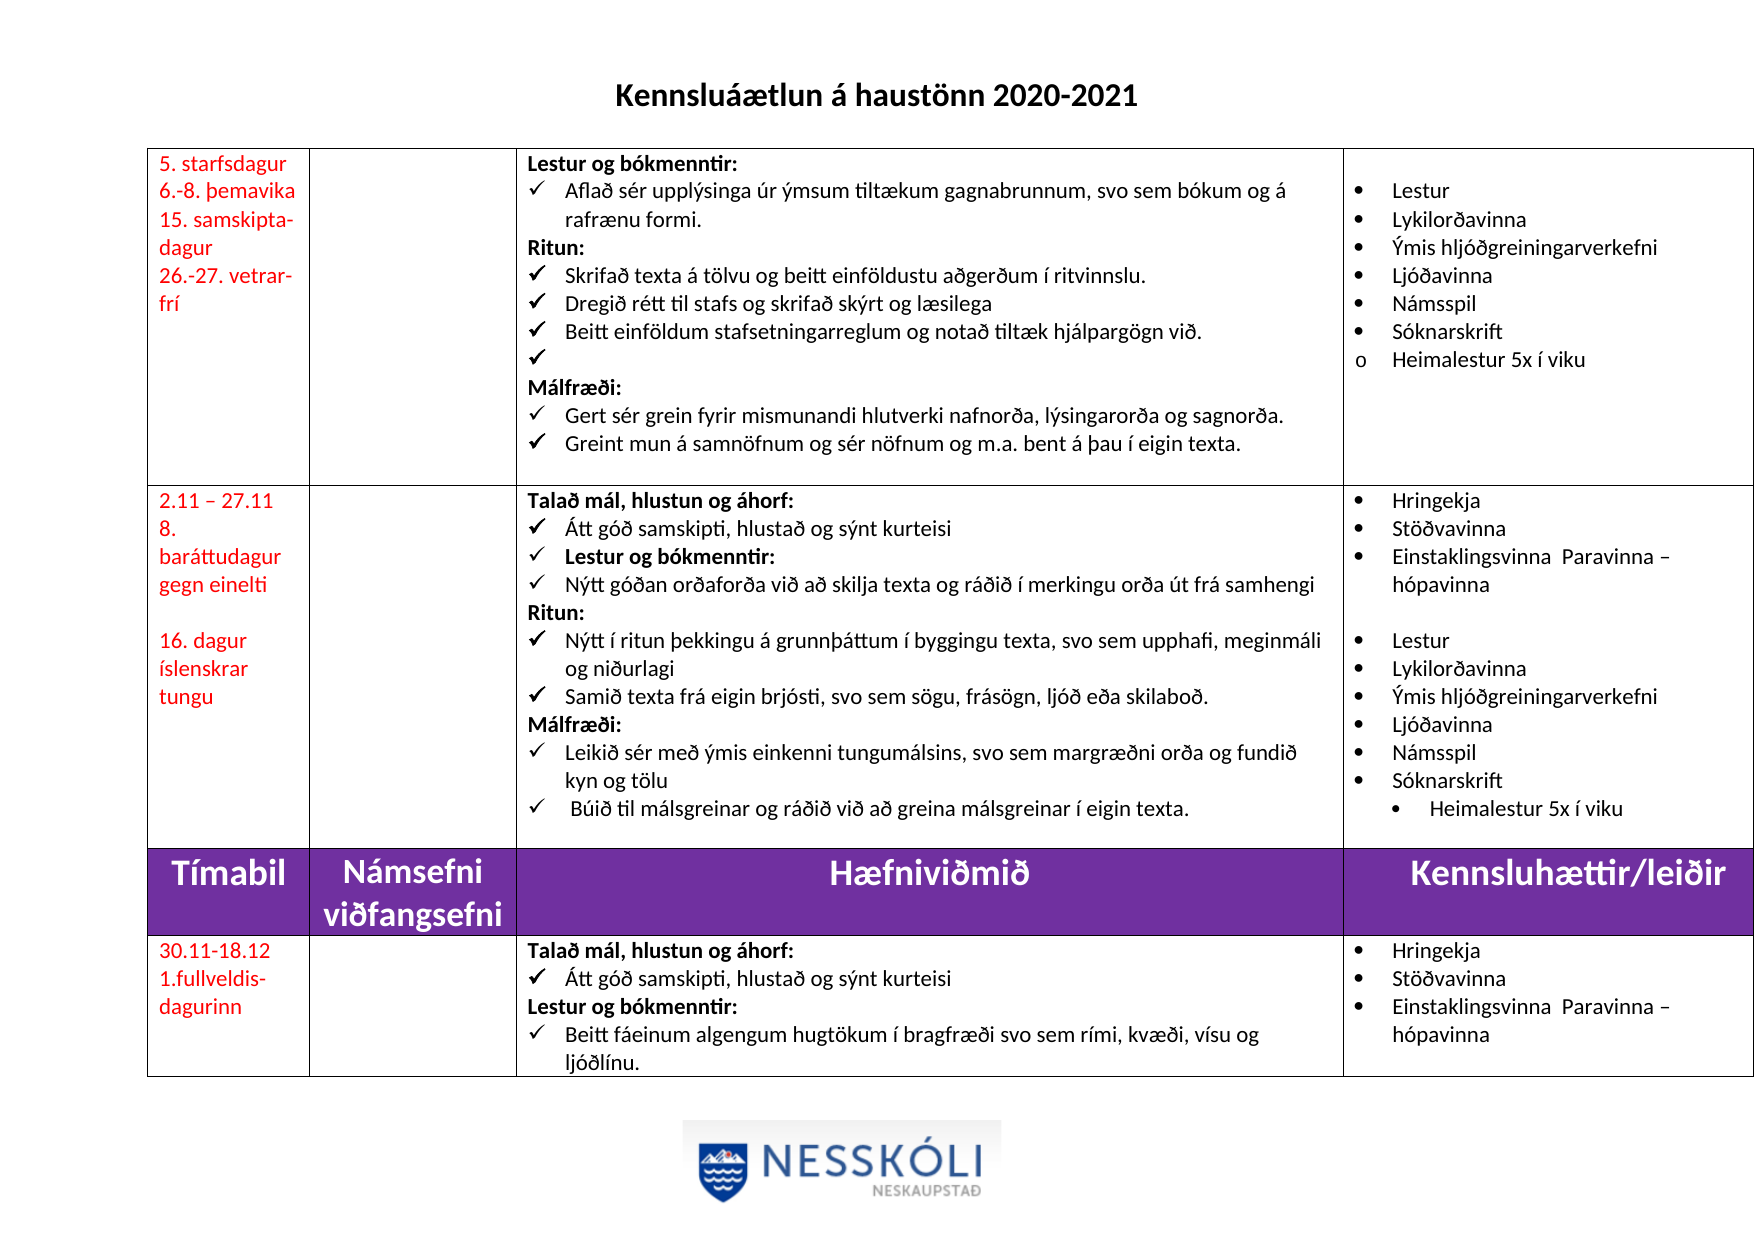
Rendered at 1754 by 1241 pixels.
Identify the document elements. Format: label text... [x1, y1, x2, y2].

table_cell 5.10 – 30.10 5.10 – 30.10 5. starfsdagur 6.-8. þemavika 15. samskipta- dagur 26.-27. vetrar- frí [148, 149, 309, 485]
table_cell Kennsluhættir/leiðir [1344, 849, 1753, 935]
table_cell [310, 149, 516, 485]
table_cell Tímabil [148, 849, 309, 935]
picture [682, 1120, 1002, 1211]
table_cell Námsefni viðfangsefni [310, 849, 516, 935]
table_cell 30.11-18.12 1.fullveldis- dagurinn [148, 936, 309, 1076]
table_cell 2.11 – 27.11 8. baráttudagur gegn einelti 16. dagur íslenskrar tungu [148, 486, 309, 848]
table_cell [310, 936, 516, 1076]
table_cell [310, 486, 516, 848]
table_cell Talað mál, hlustun og áhorf: Átt góð samskipti, hlustað og sýnt kurteisi Lestur og bókmenntir: Nýtt góðan orðaforða við að skilja texta og ráðið í merkingu orða út frá samhengi Ritun: Nýtt í ritun þekkingu á grunnþáttum í byggingu texta, svo sem upphafi, meginmáli og niðurlagi Samið texta frá eigin brjósti, svo sem sögu, frásögn, ljóð eða skilaboð. Málfræði: Leikið sér með ýmis einkenni tungumálsins, svo sem margræðni orða og fundið kyn og tölu Búið til málsgreinar og ráðið við að greina málsgreinar í eigin texta. [517, 486, 1343, 848]
table_cell Hæfniviðmið [517, 849, 1343, 935]
